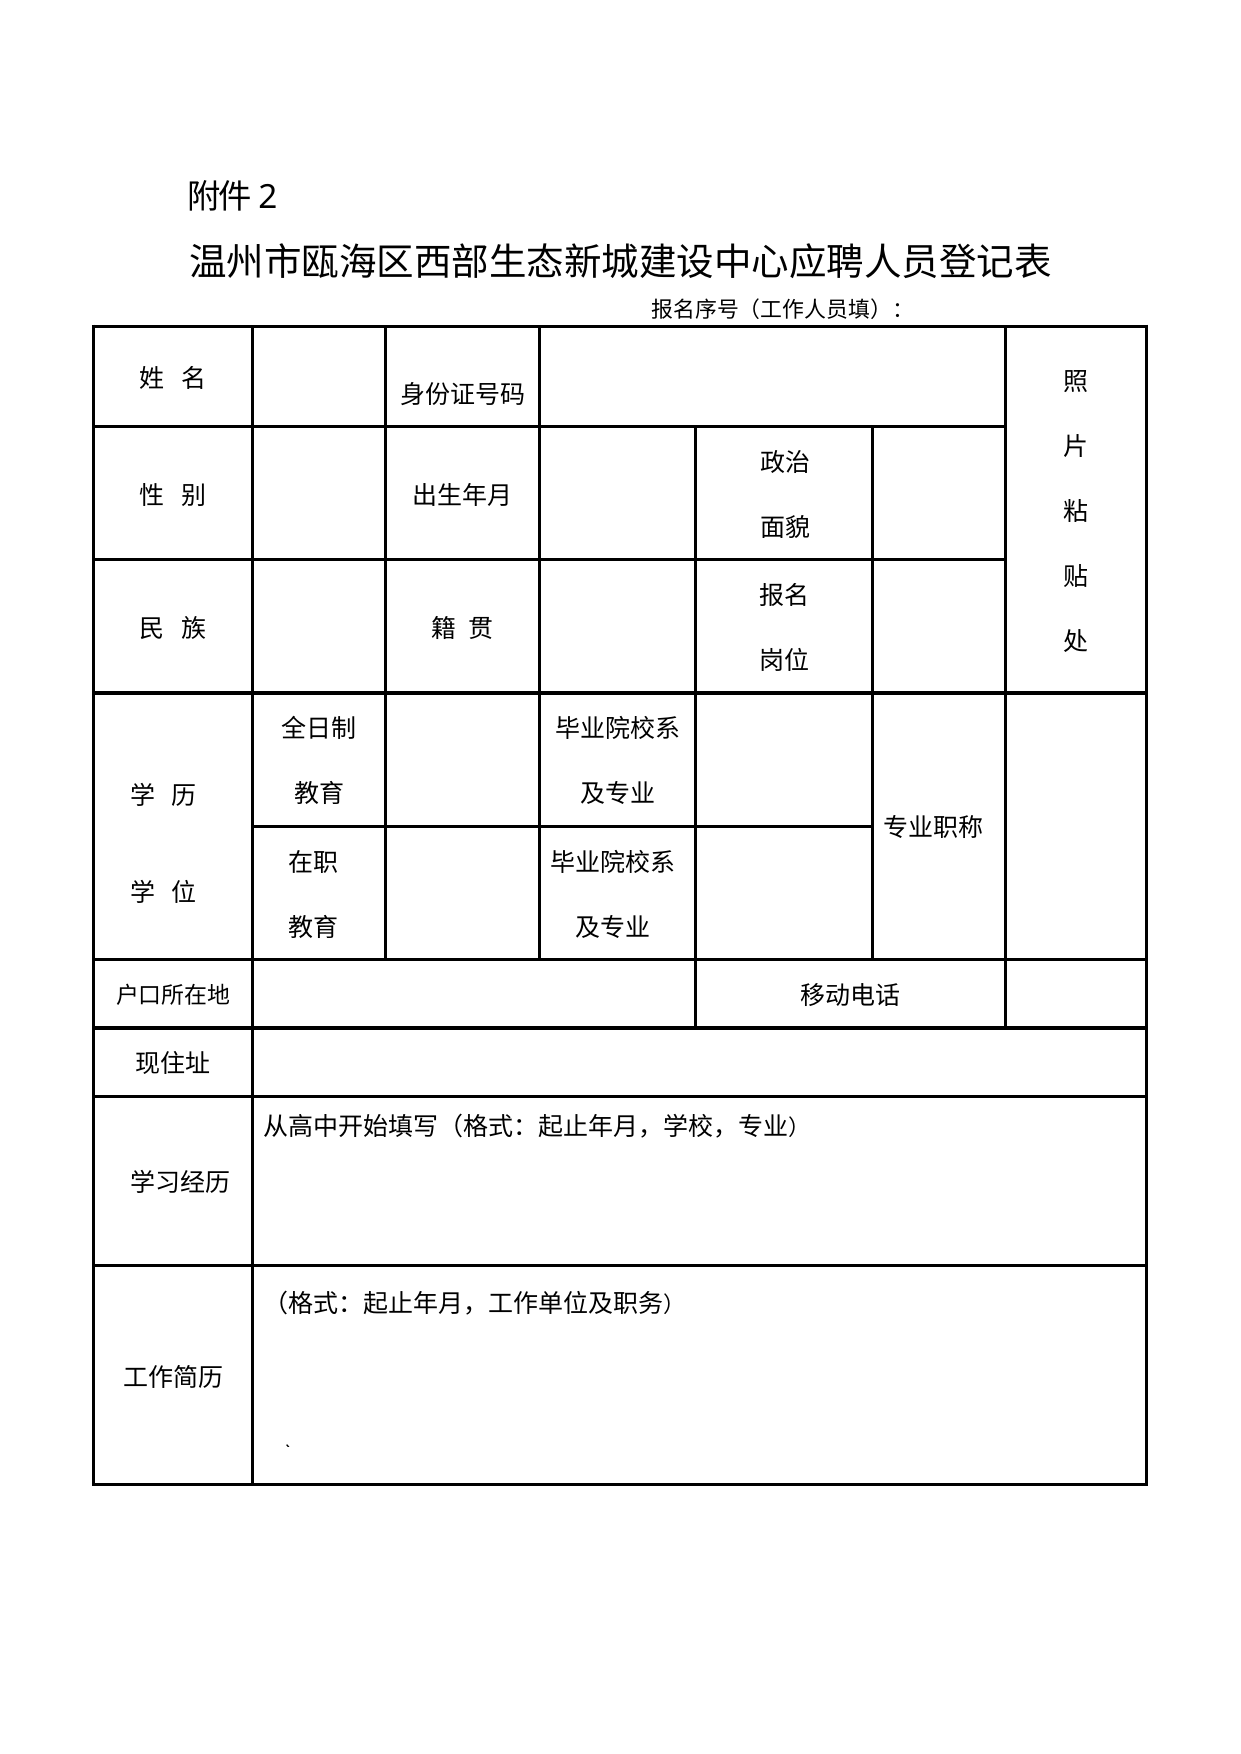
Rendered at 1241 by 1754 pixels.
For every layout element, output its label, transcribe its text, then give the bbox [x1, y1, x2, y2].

table_cell [254, 1030, 1145, 1094]
table_cell 学习经历 [95, 1098, 251, 1264]
table_cell [254, 561, 384, 691]
table_cell [541, 561, 694, 691]
table_cell 籍 贯 [387, 561, 538, 691]
table_cell [1007, 695, 1145, 958]
table_cell 户口所在地 [95, 961, 251, 1026]
table_cell 在职 教育 [254, 828, 384, 958]
table_cell [1007, 961, 1145, 1026]
table_header [254, 328, 384, 425]
table_cell 工作简历 [95, 1267, 251, 1483]
table_cell 毕业院校系及专业 [541, 828, 694, 958]
table_cell [254, 428, 384, 558]
text 报名序号（工作人员填）： [187, 292, 1053, 324]
table_cell 出生年月 [387, 428, 538, 558]
table_cell 全日制 教育 [254, 695, 384, 824]
table_cell [874, 561, 1004, 691]
text 温州市瓯海区西部生态新城建设中心应聘人员登记表 [187, 227, 1053, 292]
table_cell [874, 428, 1004, 558]
table_cell 报名 岗位 [697, 561, 871, 691]
table_cell [697, 695, 871, 824]
table_cell [697, 828, 871, 958]
table_cell 政治 面貌 [697, 428, 871, 558]
table_cell 毕业院校系 及专业 [541, 695, 694, 824]
table_cell [254, 961, 694, 1026]
table_cell [387, 695, 538, 824]
table_cell 现住址 [95, 1030, 251, 1094]
text 附件2 [187, 162, 1053, 227]
table_cell （格式：起止年月，工作单位及职务） [254, 1267, 1145, 1483]
table_header 身份证号码 [387, 328, 538, 425]
table_cell 专业职称 [874, 695, 1004, 958]
table_cell 学 历 学 位 [95, 695, 251, 958]
table_cell 从高中开始填写（格式：起止年月，学校，专业） [254, 1098, 1145, 1264]
table_header 姓 名 [95, 328, 251, 425]
table_cell 移动电话 [697, 961, 1004, 1026]
table_cell 民 族 [95, 561, 251, 691]
table_header [541, 328, 1004, 425]
table_header 照 片 粘 贴 处 [1007, 328, 1145, 691]
table_cell 性 别 [95, 428, 251, 558]
table_cell [541, 428, 694, 558]
table_cell [387, 828, 538, 958]
